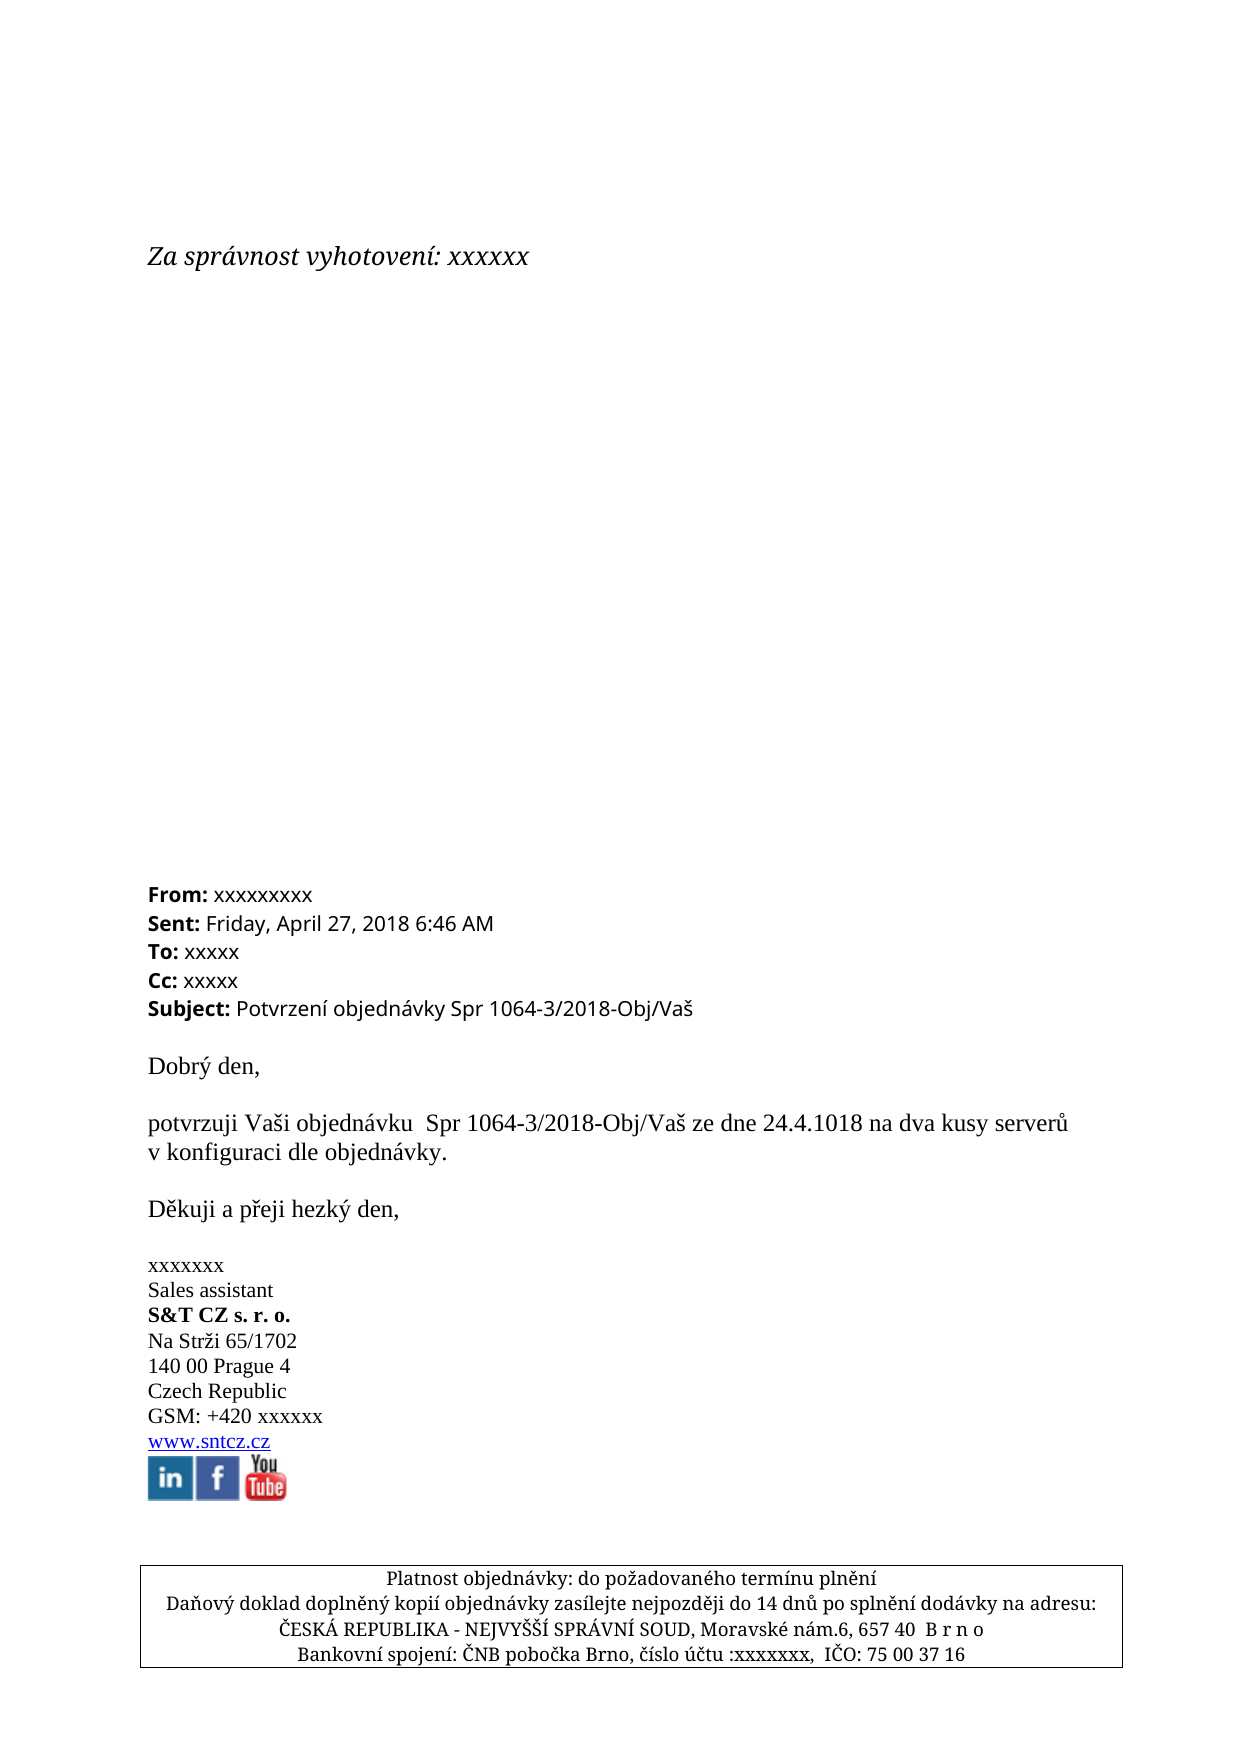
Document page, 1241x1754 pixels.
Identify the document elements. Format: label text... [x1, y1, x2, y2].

picture [147, 1453, 290, 1501]
text Dobrý den, [148, 1051, 1122, 1079]
text GSM: +420 xxxxxx www.sntcz.cz [148, 1403, 1122, 1454]
text xxxxxxx Sales assistant S&T CZ s. r. o. Na Strži 65/1702 140 00 Prague 4 Czech Republic [148, 1252, 1122, 1403]
text Děkuji a přeji hezký den, [148, 1194, 1122, 1223]
text potvrzuji Vaši objednávku Spr 1064-3/2018-Obj/Vaš ze dne 24.4.1018 na dva kusy serverů v konfiguraci dle objednávky. [148, 1108, 1122, 1166]
text From: xxxxxxxxx Sent: Friday, April 27, 2018 6:46 AM To: xxxxx Cc: xxxxx Subject: Potvrzení objednávky Spr 1064-3/2018-Obj/Vaš [148, 881, 1122, 1023]
text Za správnost vyhotovení: xxxxxx [148, 239, 1122, 273]
